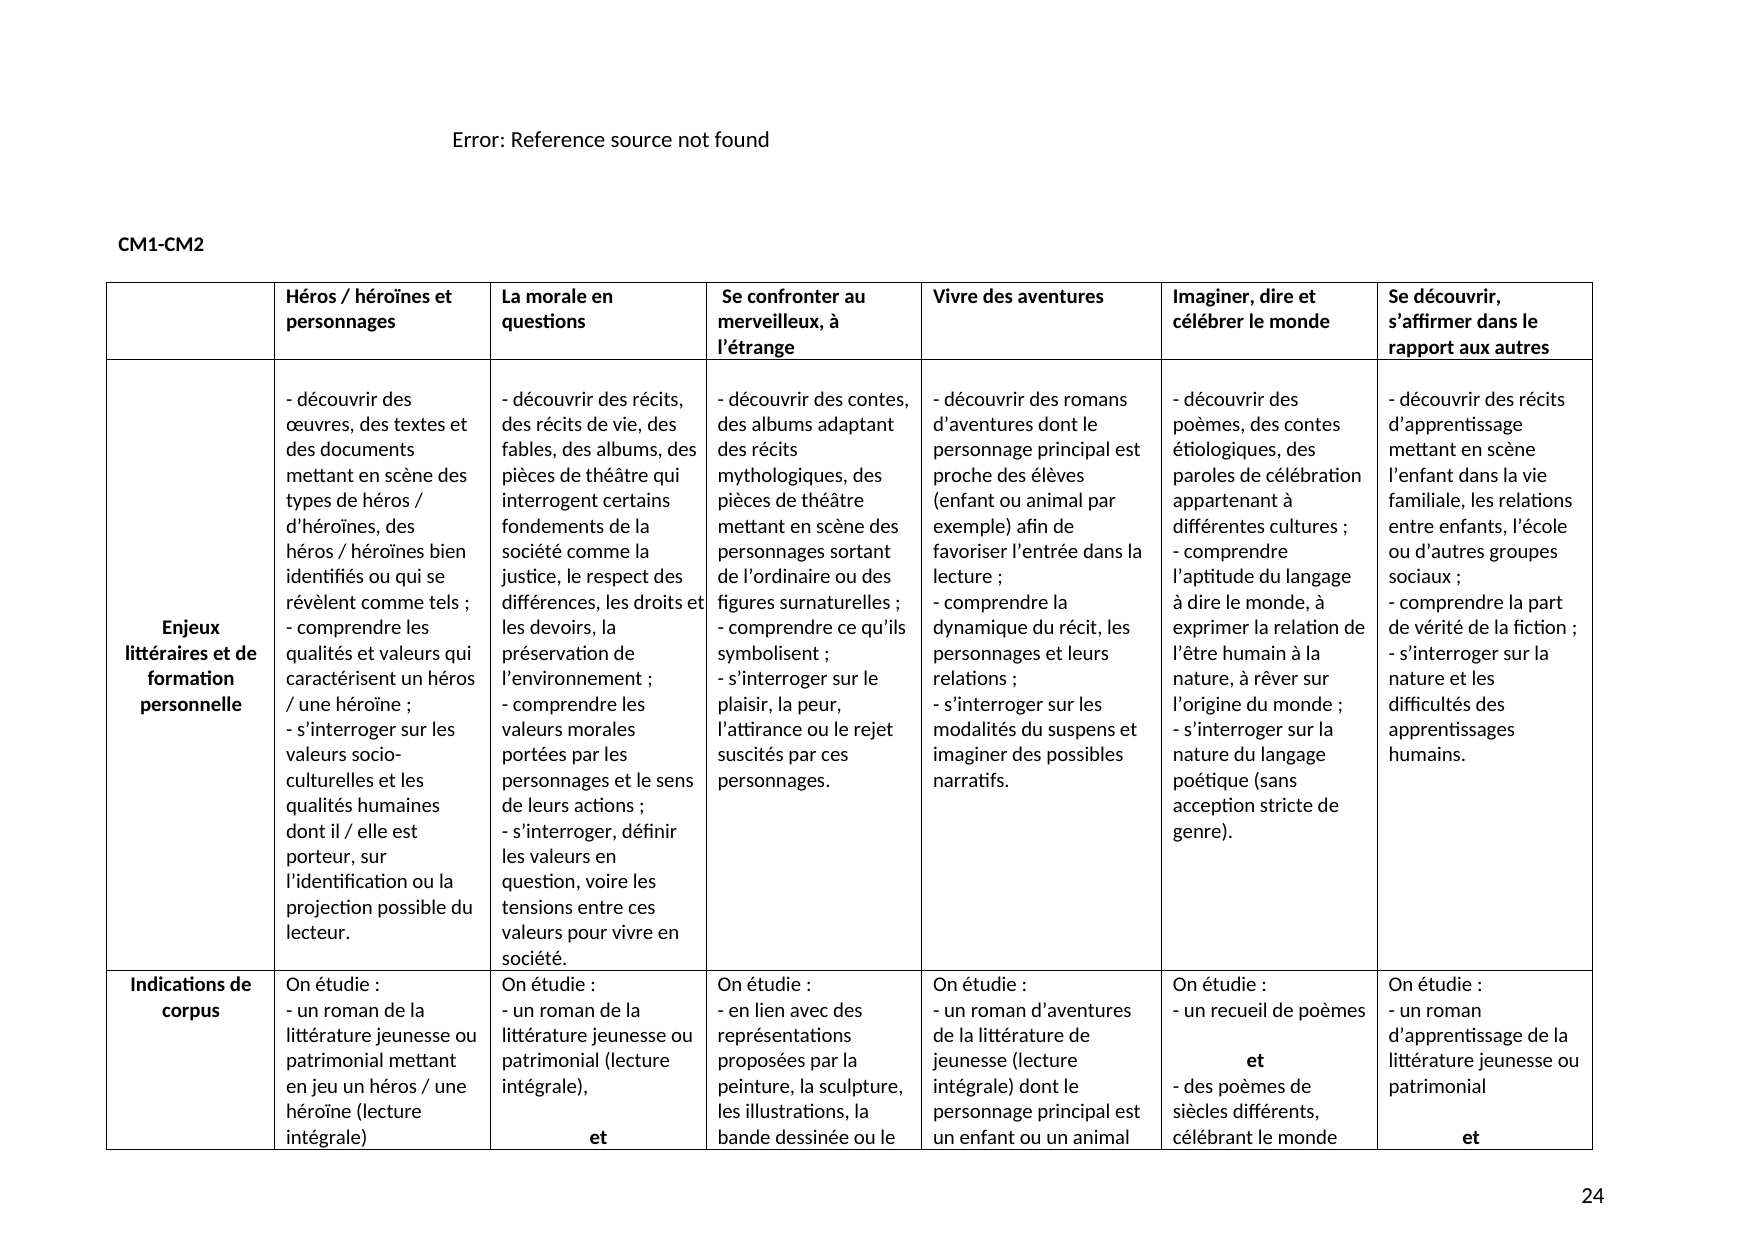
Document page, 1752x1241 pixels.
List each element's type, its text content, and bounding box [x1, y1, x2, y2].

table_header Imaginer, dire et célébrer le monde [1162, 283, 1377, 359]
table_header Héros / héroïnes et personnages [275, 283, 490, 359]
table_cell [1378, 971, 1592, 1149]
table_header Vivre des aventures [922, 283, 1161, 359]
table_header Se confronter au merveilleux, à l’étrange [707, 283, 921, 359]
table_header Se découvrir, s’affirmer dans le rapport aux autres [1378, 283, 1592, 359]
table_cell - découvrir des contes, des albums adaptant des récits mythologiques, des pièces de théâtre mettant en scène des personnages sortant de l’ordinaire ou des figures surnaturelles ; - comprendre ce qu’ils symbolisent ; - s’interroger sur le plaisir, la peur, l’attirance ou le rejet suscités par ces personnages. [707, 360, 921, 970]
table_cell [491, 971, 706, 1149]
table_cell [1162, 971, 1377, 1149]
text CM1-CM2 [118, 231, 1604, 257]
table_cell - découvrir des poèmes, des contes étiologiques, des paroles de célébration appartenant à différentes cultures ; - comprendre l’aptitude du langage à dire le monde, à exprimer la relation de l’être humain à la nature, à rêver sur l’origine du monde ; - s’interroger sur la nature du langage poétique (sans acception stricte de genre). [1162, 360, 1377, 970]
table_cell - découvrir des œuvres, des textes et des documents mettant en scène des types de héros / d’héroïnes, des héros / héroïnes bien identifiés ou qui se révèlent comme tels ; - comprendre les qualités et valeurs qui caractérisent un héros / une héroïne ; - s’interroger sur les valeurs socio-culturelles et les qualités humaines dont il / elle est porteur, sur l’identification ou la projection possible du lecteur. [275, 360, 490, 970]
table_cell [275, 971, 490, 1149]
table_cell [922, 971, 1161, 1149]
table_cell - découvrir des récits d’apprentissage mettant en scène l’enfant dans la vie familiale, les relations entre enfants, l’école ou d’autres groupes sociaux ; - comprendre la part de vérité de la fiction ; - s’interroger sur la nature et les difficultés des apprentissages humains. [1378, 360, 1592, 970]
table_header [107, 283, 274, 359]
table_cell - découvrir des récits, des récits de vie, des fables, des albums, des pièces de théâtre qui interrogent certains fondements de la société comme la justice, le respect des différences, les droits et les devoirs, la préservation de l’environnement ; - comprendre les valeurs morales portées par les personnages et le sens de leurs actions ; - s’interroger, définir les valeurs en question, voire les tensions entre ces valeurs pour vivre en société. [491, 360, 706, 970]
table_header La morale en questions [491, 283, 706, 359]
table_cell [107, 971, 274, 1149]
table_cell Enjeux littéraires et de formation personnelle [107, 360, 274, 970]
table_cell - découvrir des romans d’aventures dont le personnage principal est proche des élèves (enfant ou animal par exemple) afin de favoriser l’entrée dans la lecture ; - comprendre la dynamique du récit, les personnages et leurs relations ; - s’interroger sur les modalités du suspens et imaginer des possibles narratifs. [922, 360, 1161, 970]
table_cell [707, 971, 921, 1149]
